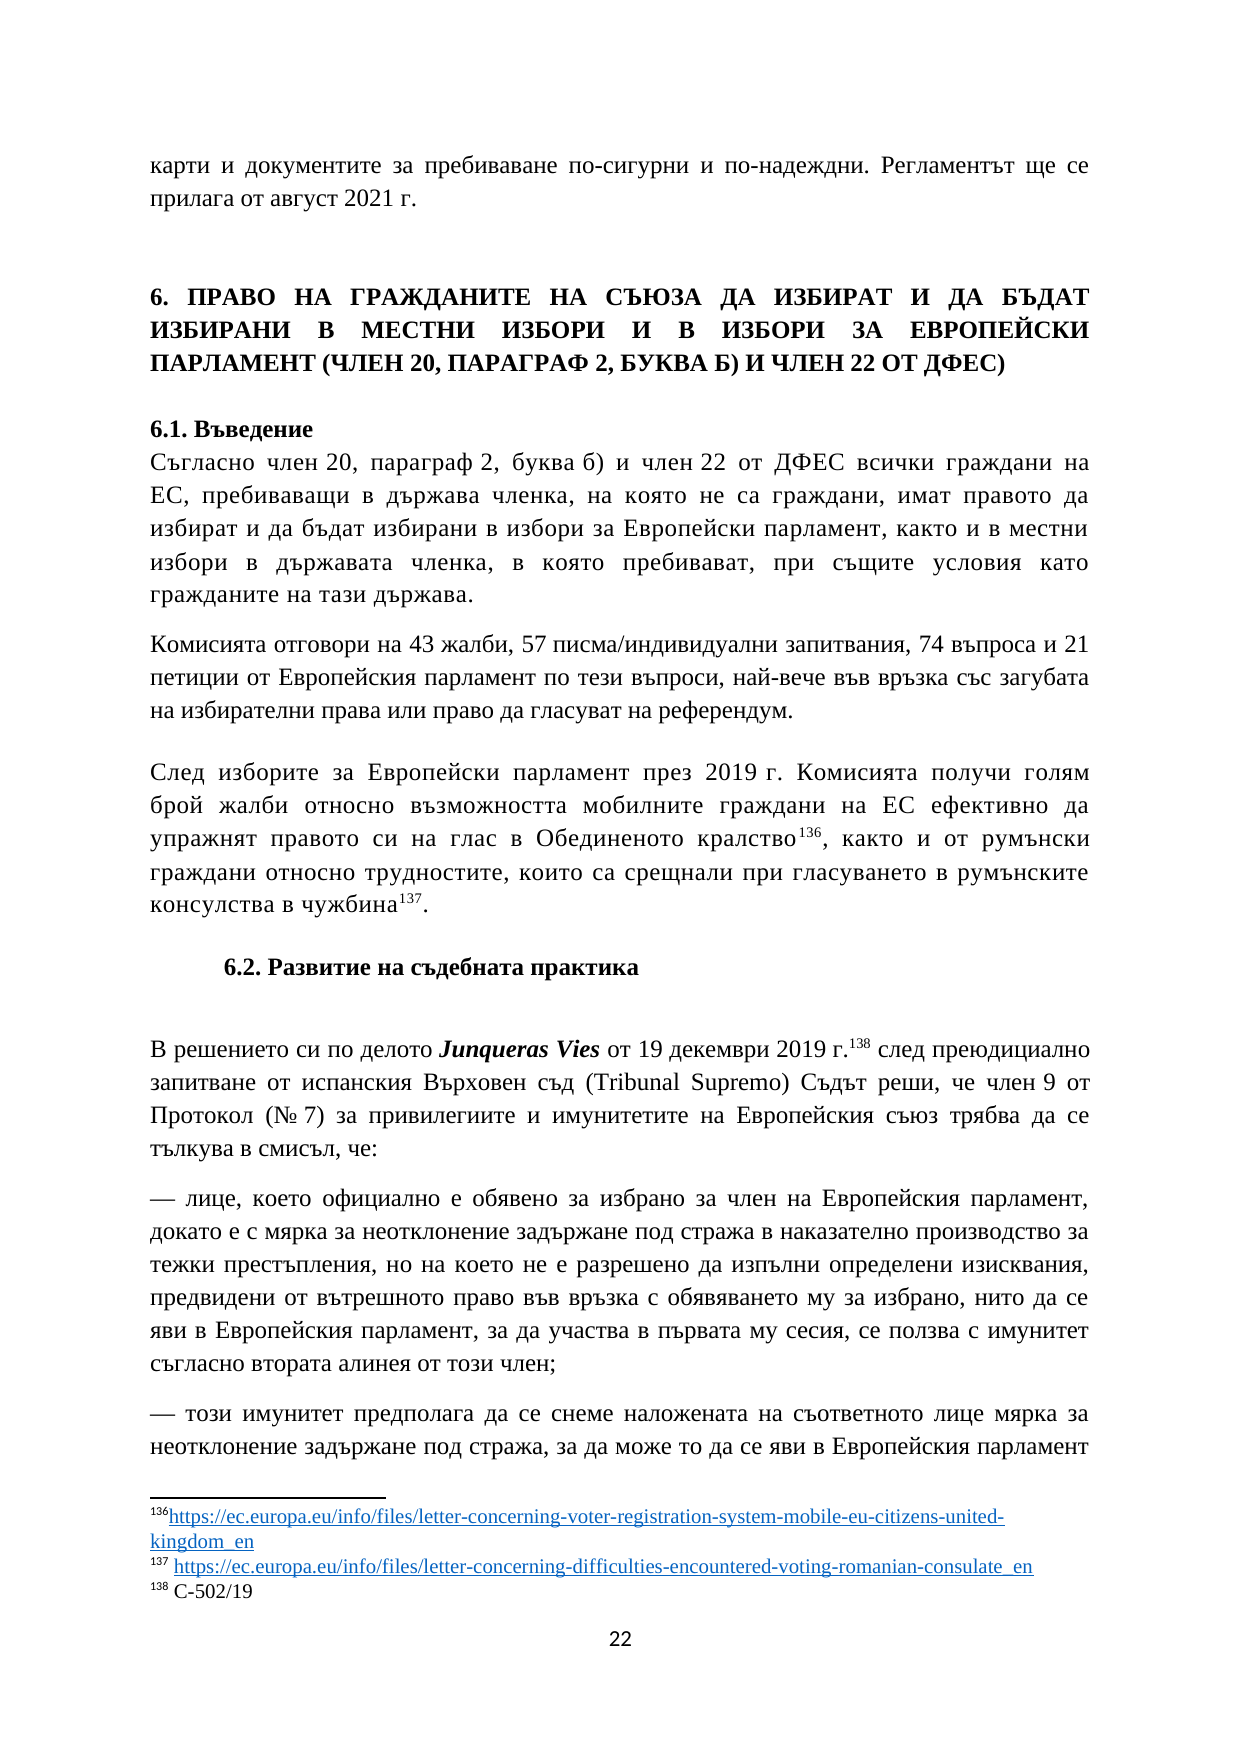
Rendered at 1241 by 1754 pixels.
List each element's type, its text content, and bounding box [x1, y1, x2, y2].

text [150, 1398, 1090, 1460]
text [150, 150, 1090, 212]
text Съгласно член 20, параграф 2, буква б) и член 22 от ДФЕС всички граждани на ЕС, пребиваващи в държава членка, на която не са граждани, имат правото да избират и да бъдат избирани в избори за Европейски парламент, както и в местни избори в държавата членка, в която пребивават, при същите условия като гражданите на тази държава. [150, 447, 1090, 608]
text В решението си по делото Junqueras Vies от 19 декември 2019 г. след преюдициално запитване от испанския Върховен съд (Tribunal Supremo) Съдът реши, че член 9 от Протокол (№ 7) за привилегиите и имунитетите на Европейския съюз трябва да се тълкува в смисъл, че: [150, 1034, 1090, 1162]
text След изборите за Европейски парламент през 2019 г. Комисията получи голям брой жалби относно възможността мобилните граждани на ЕС ефективно да упражнят правото си на глас в Обединеното кралство, както и от румънски граждани относно трудностите, които са срещнали при гласуването в румънските консулства в чужбина. [150, 757, 1090, 918]
list 6.2. Развитие на съдебната практика [224, 952, 1090, 981]
text 6. ПРАВО НА ГРАЖДАНИТЕ НА СЪЮЗА ДА ИЗБИРАТ И ДА БЪДАТ ИЗБИРАНИ В МЕСТНИ ИЗБОРИ И В ИЗБОРИ ЗА ЕВРОПЕЙСКИ ПАРЛАМЕНТ (ЧЛЕН 20, ПАРАГРАФ 2, БУКВА Б) И ЧЛЕН 22 ОТ ДФЕС) [150, 282, 1090, 377]
text Комисията отговори на 43 жалби, 57 писма/индивидуални запитвания, 74 въпроса и 21 петиции от Европейския парламент по тези въпроси, най-вече във връзка със загубата на избирателни права или право да гласуват на референдум. [150, 629, 1090, 724]
text 6.1. Въведение [150, 414, 1090, 443]
text — лице, което официално е обявено за избрано за член на Европейския парламент, докато е с мярка за неотклонение задържане под стража в наказателно производство за тежки престъпления, но на което не е разрешено да изпълни определени изисквания, предвидени от вътрешното право във връзка с обявяването му за избрано, нито да се яви в Европейския парламент, за да участва в първата му сесия, се ползва с имунитет съгласно втората алинея от този член; [150, 1183, 1090, 1377]
